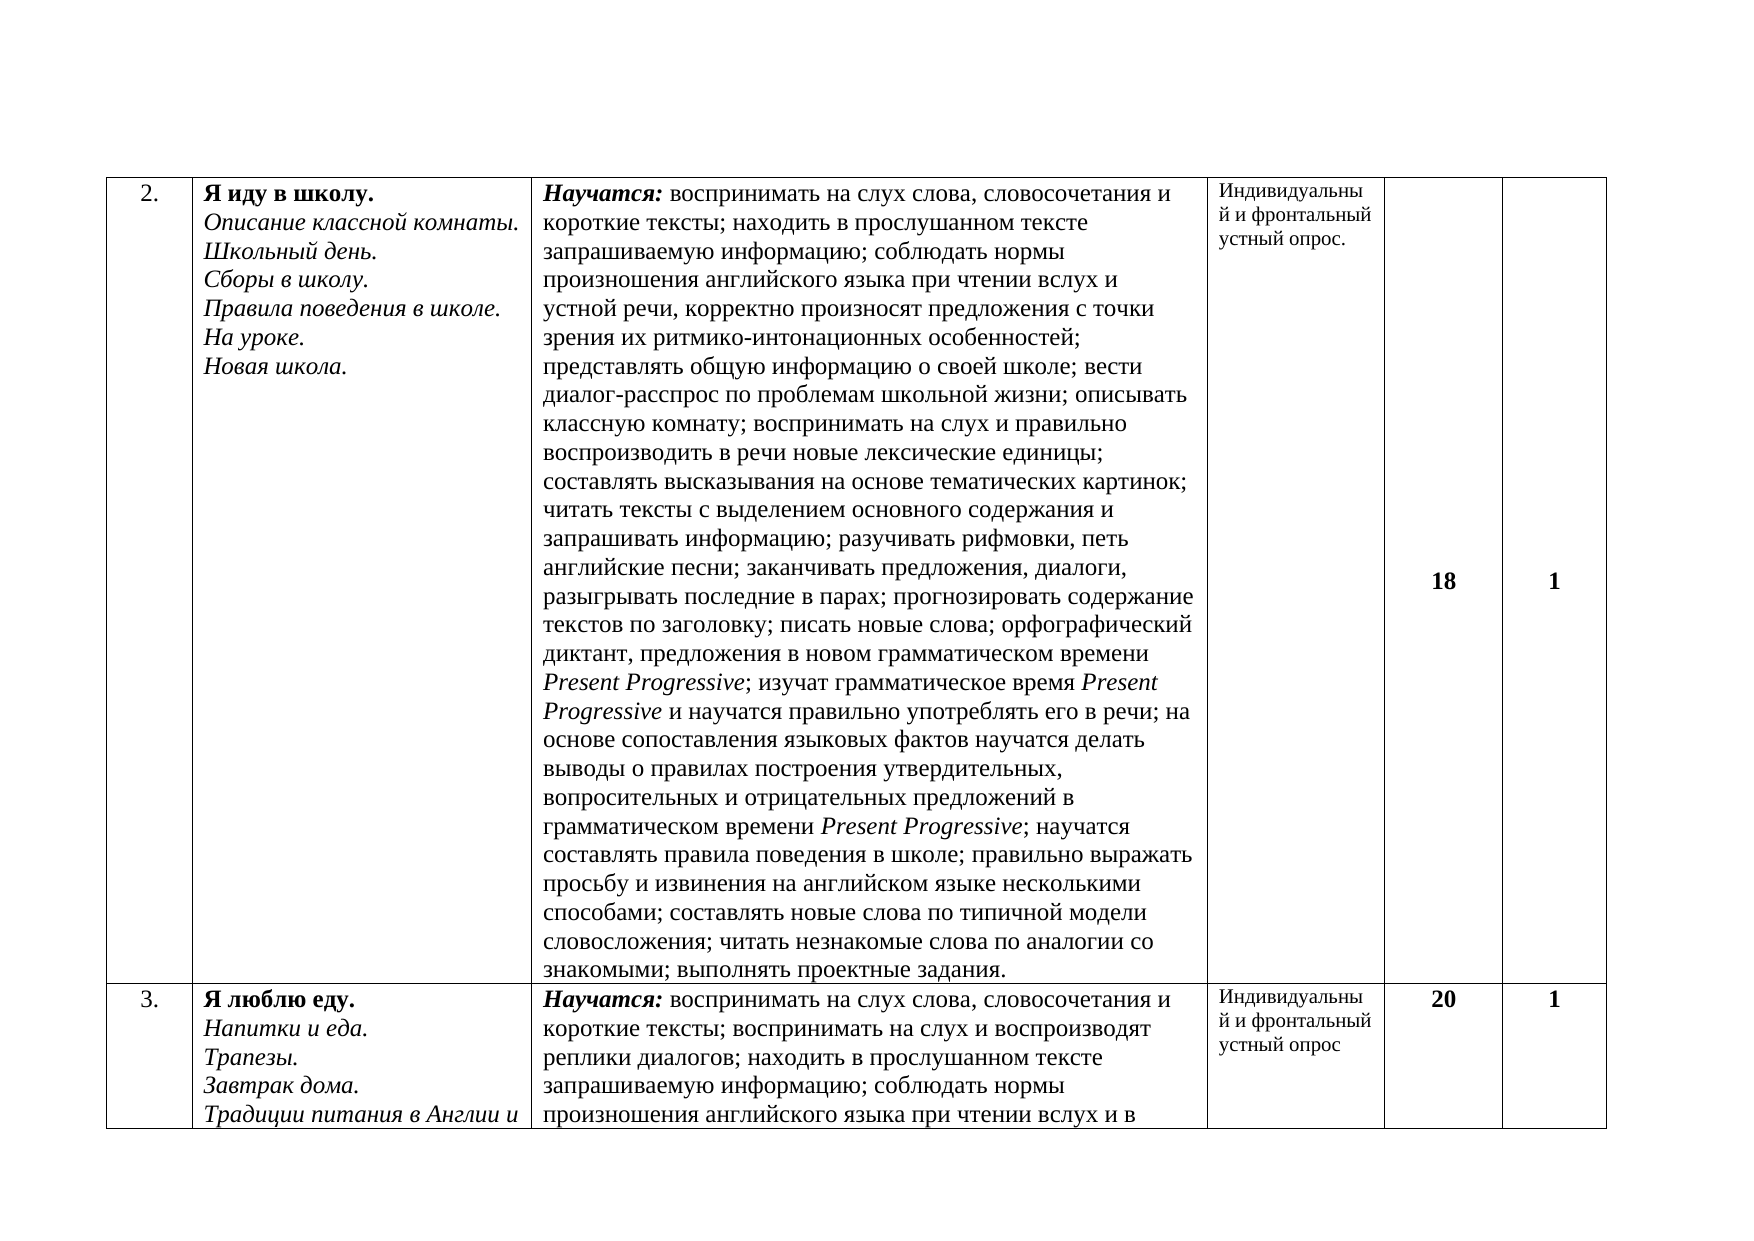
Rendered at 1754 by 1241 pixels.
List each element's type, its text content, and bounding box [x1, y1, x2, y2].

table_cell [1208, 984, 1384, 1128]
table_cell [193, 984, 531, 1128]
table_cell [1208, 178, 1384, 983]
table_cell 1 [1503, 178, 1606, 983]
table_cell 18 [1385, 178, 1502, 983]
table_cell Я иду в школу. Описание классной комнаты. Школьный день. Сборы в школу. Правила поведения в школе. На уроке. Новая школа. [193, 178, 531, 983]
table_cell Научатся: воспринимать на слух слова, словосочетания и короткие тексты; находить в прослушанном тексте запрашиваемую информацию; соблюдать нормы произношения английского языка при чтении вслух и устной речи, корректно произносят предложения с точки зрения их ритмико-интонационных особенностей; представлять общую информацию о своей школе; вести диалог-расспрос по проблемам школьной жизни; описывать классную комнату; воспринимать на слух и правильно воспроизводить в речи новые лексические единицы; составлять высказывания на основе тематических картинок; читать тексты с выделением основного содержания и запрашивать информацию; разучивать рифмовки, петь английские песни; заканчивать предложения, диалоги, разыгрывать последние в парах; прогнозировать содержание текстов по заголовку; писать новые слова; орфографический диктант, предложения в новом грамматическом времени Present Progressive; изучат грамматическое время Present Progressive и научатся правильно употреблять его в речи; на основе сопоставления языковых фактов научатся делать выводы о правилах построения утвердительных, вопросительных и отрицательных предложений в грамматическом времени Present Progressive; научатся составлять правила поведения в школе; правильно выражать просьбу и извинения на английском языке несколькими способами; составлять новые слова по типичной модели словосложения; читать незнакомые слова по аналогии со знакомыми; выполнять проектные задания. [532, 178, 1207, 983]
table_cell 20 [1385, 984, 1502, 1128]
table_cell 1 [1503, 984, 1606, 1128]
table_cell 2. [107, 178, 192, 983]
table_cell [532, 984, 1207, 1128]
table_cell 3. [107, 984, 192, 1128]
